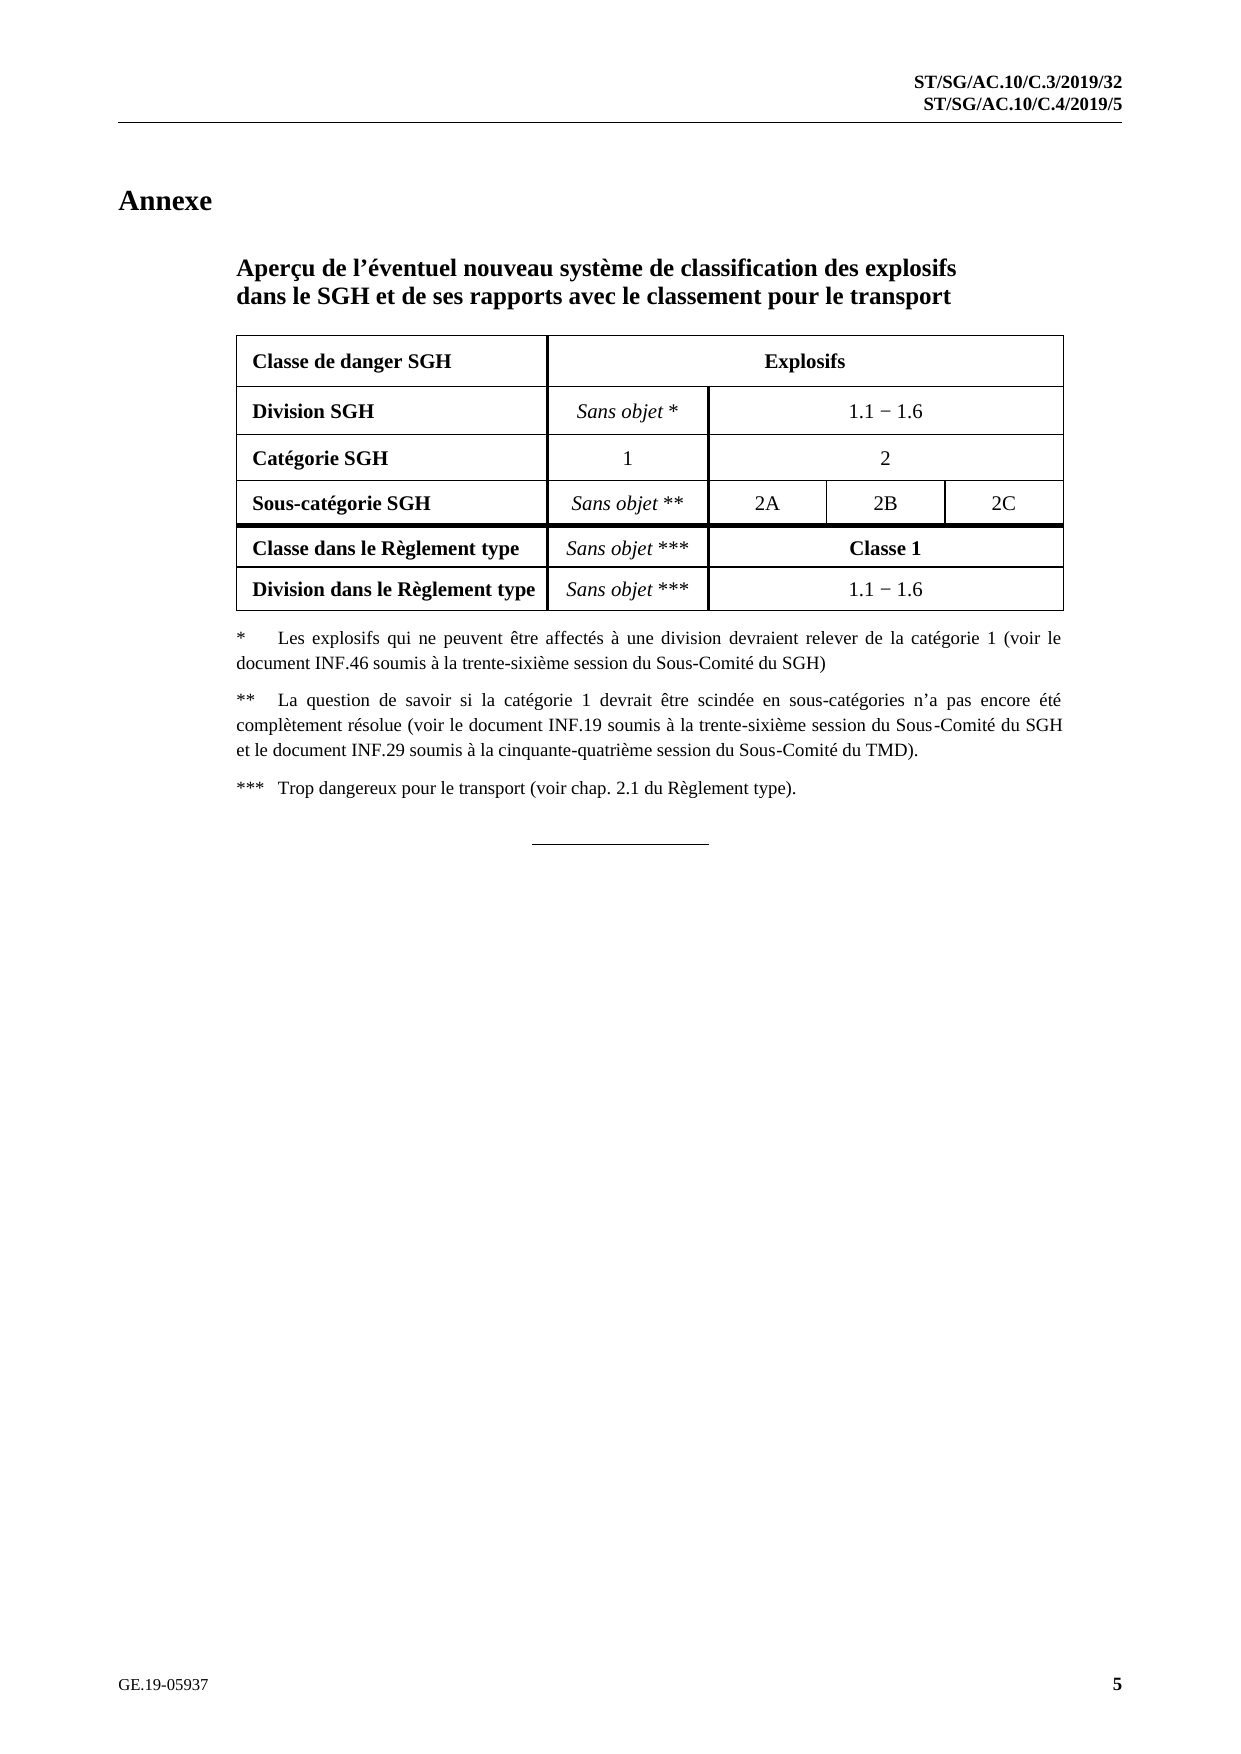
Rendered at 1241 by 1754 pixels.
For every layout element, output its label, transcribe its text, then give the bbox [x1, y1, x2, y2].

table_header Classe de danger SGH [237, 336, 546, 386]
table_cell 2B [827, 481, 944, 523]
table_cell Sans objet * [549, 387, 707, 433]
text Aperçu de l’éventuel nouveau système de classification des explosifs dans le SGH et de ses rapports avec le classement pour le transport [118, 254, 1004, 310]
table_cell Sans objet *** [549, 568, 707, 609]
text ** La question de savoir si la catégorie 1 devrait être scindée en sous-catégories n’a pas encore été complètement résolue (voir le document INF.19 soumis à la trente-sixième session du Sous-Comité du SGH et le document INF.29 soumis à la cinquante-quatrième session du Sous-Comité du TMD). [236, 686, 1063, 761]
table_cell Sous-catégorie SGH [237, 481, 546, 523]
table_cell Sans objet *** [549, 528, 707, 566]
text * Les explosifs qui ne peuvent être affectés à une division devraient relever de la catégorie 1 (voir le document INF.46 soumis à la trente-sixième session du Sous-Comité du SGH) [236, 623, 1063, 673]
table_cell Classe 1 [710, 528, 1063, 566]
table_cell 1 [549, 435, 707, 480]
table_cell 1.1 − 1.6 [710, 387, 1063, 433]
table_cell 2A [710, 481, 826, 523]
table_cell Division SGH [237, 387, 546, 433]
text *** Trop dangereux pour le transport (voir chap. 2.1 du Règlement type). [236, 773, 1063, 798]
table_cell Division dans le Règlement type [237, 568, 546, 609]
table_cell 2C [946, 481, 1063, 523]
table_cell 1.1 − 1.6 [710, 568, 1063, 609]
table_cell Classe dans le Règlement type [237, 528, 546, 566]
table_cell Sans objet ** [549, 481, 707, 523]
text Annexe [118, 185, 1004, 216]
table_cell 2 [710, 435, 1063, 480]
table_cell Catégorie SGH [237, 435, 546, 480]
table_header Explosifs [549, 336, 1063, 386]
